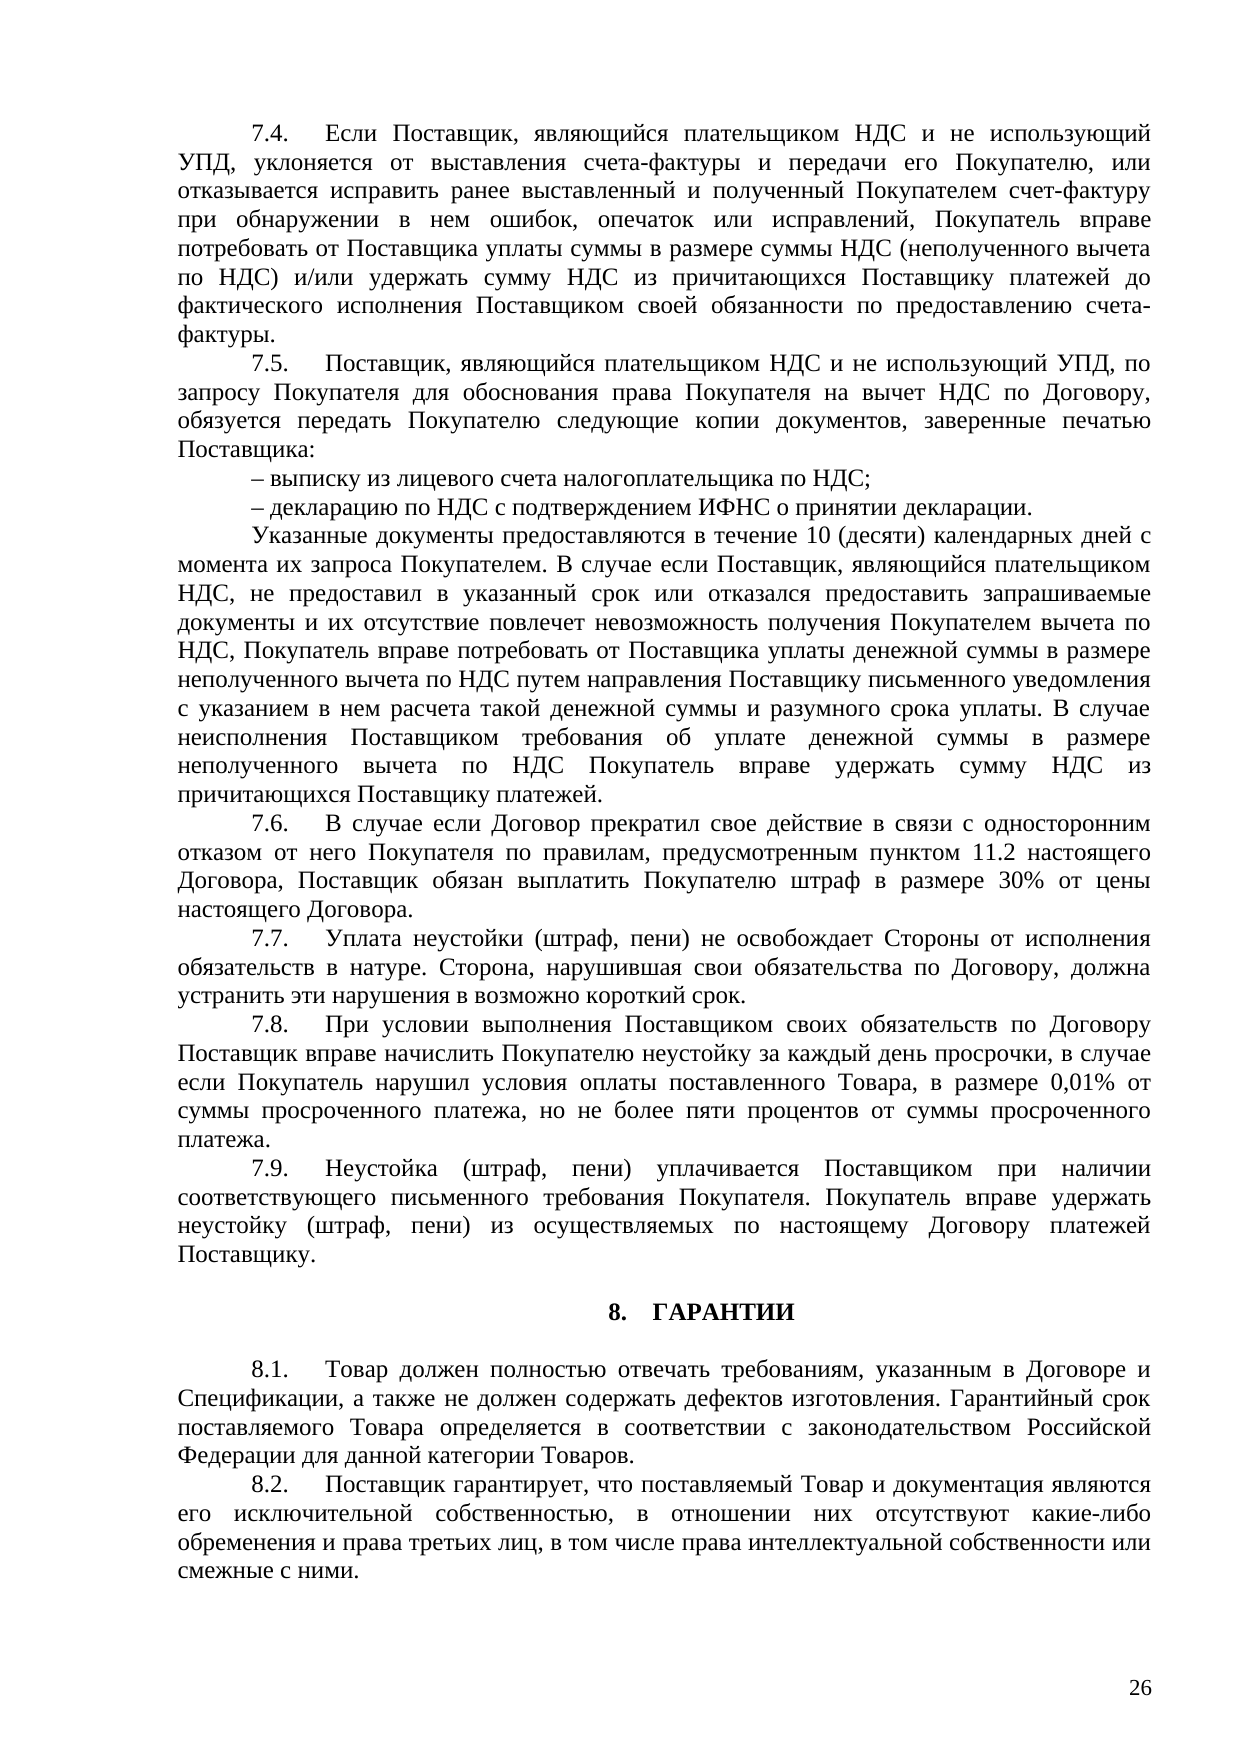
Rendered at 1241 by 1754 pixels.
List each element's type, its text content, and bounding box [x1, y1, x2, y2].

list В случае если Договор прекратил свое действие в связи с односторонним отказом от него Покупателя по правилам, предусмотренным пунктом 11.2 настоящего Договора, Поставщик обязан выплатить Покупателю штраф в размере 30% от цены настоящего Договора. [177, 808, 1152, 923]
text – декларацию по НДС с подтверждением ИФНС о принятии декларации. [177, 492, 1152, 521]
list Товар должен полностью отвечать требованиям, указанным в Договоре и Спецификации, а также не должен содержать дефектов изготовления. Гарантийный срок поставляемого Товара определяется в соответствии с законодательством Российской Федерации для данной категории Товаров. [177, 1354, 1152, 1469]
list Если Поставщик, являющийся плательщиком НДС и не использующий УПД, уклоняется от выставления счета-фактуры и передачи его Покупателю, или отказывается исправить ранее выставленный и полученный Покупателем счет-фактуру при обнаружении в нем ошибок, опечаток или исправлений, Покупатель вправе потребовать от Поставщика уплаты суммы в размере суммы НДС (неполученного вычета по НДС) и/или удержать сумму НДС из причитающихся Поставщику платежей до фактического исполнения Поставщиком своей обязанности по предоставлению счета-фактуры. [177, 118, 1152, 348]
list Неустойка (штраф, пени) уплачивается Поставщиком при наличии соответствующего письменного требования Покупателя. Покупатель вправе удержать неустойку (штраф, пени) из осуществляемых по настоящему Договору платежей Поставщику. [177, 1153, 1152, 1268]
list ГАРАНТИИ [177, 1297, 1152, 1326]
list Поставщик гарантирует, что поставляемый Товар и документация являются его исключительной собственностью, в отношении них отсутствуют какие-либо обременения и права третьих лиц, в том числе права интеллектуальной собственности или смежные с ними. [177, 1469, 1152, 1584]
list Уплата неустойки (штраф, пени) не освобождает Стороны от исполнения обязательств в натуре. Сторона, нарушившая свои обязательства по Договору, должна устранить эти нарушения в возможно короткий срок. [177, 923, 1152, 1009]
list Поставщик, являющийся плательщиком НДС и не использующий УПД, по запросу Покупателя для обоснования права Покупателя на вычет НДС по Договору, обязуется передать Покупателю следующие копии документов, заверенные печатью Поставщика: [177, 348, 1152, 463]
text Указанные документы предоставляются в течение 10 (десяти) календарных дней с момента их запроса Покупателем. В случае если Поставщик, являющийся плательщиком НДС, не предоставил в указанный срок или отказался предоставить запрашиваемые документы и их отсутствие повлечет невозможность получения Покупателем вычета по НДС, Покупатель вправе потребовать от Поставщика уплаты денежной суммы в размере неполученного вычета по НДС путем направления Поставщику письменного уведомления с указанием в нем расчета такой денежной суммы и разумного срока уплаты. В случае неисполнения Поставщиком требования об уплате денежной суммы в размере неполученного вычета по НДС Покупатель вправе удержать сумму НДС из причитающихся Поставщику платежей. [177, 521, 1152, 808]
list При условии выполнения Поставщиком своих обязательств по Договору Поставщик вправе начислить Покупателю неустойку за каждый день просрочки, в случае если Покупатель нарушил условия оплаты поставленного Товара, в размере 0,01% от суммы просроченного платежа, но не более пяти процентов от суммы просроченного платежа. [177, 1009, 1152, 1153]
text – выписку из лицевого счета налогоплательщика по НДС; [177, 463, 1152, 492]
